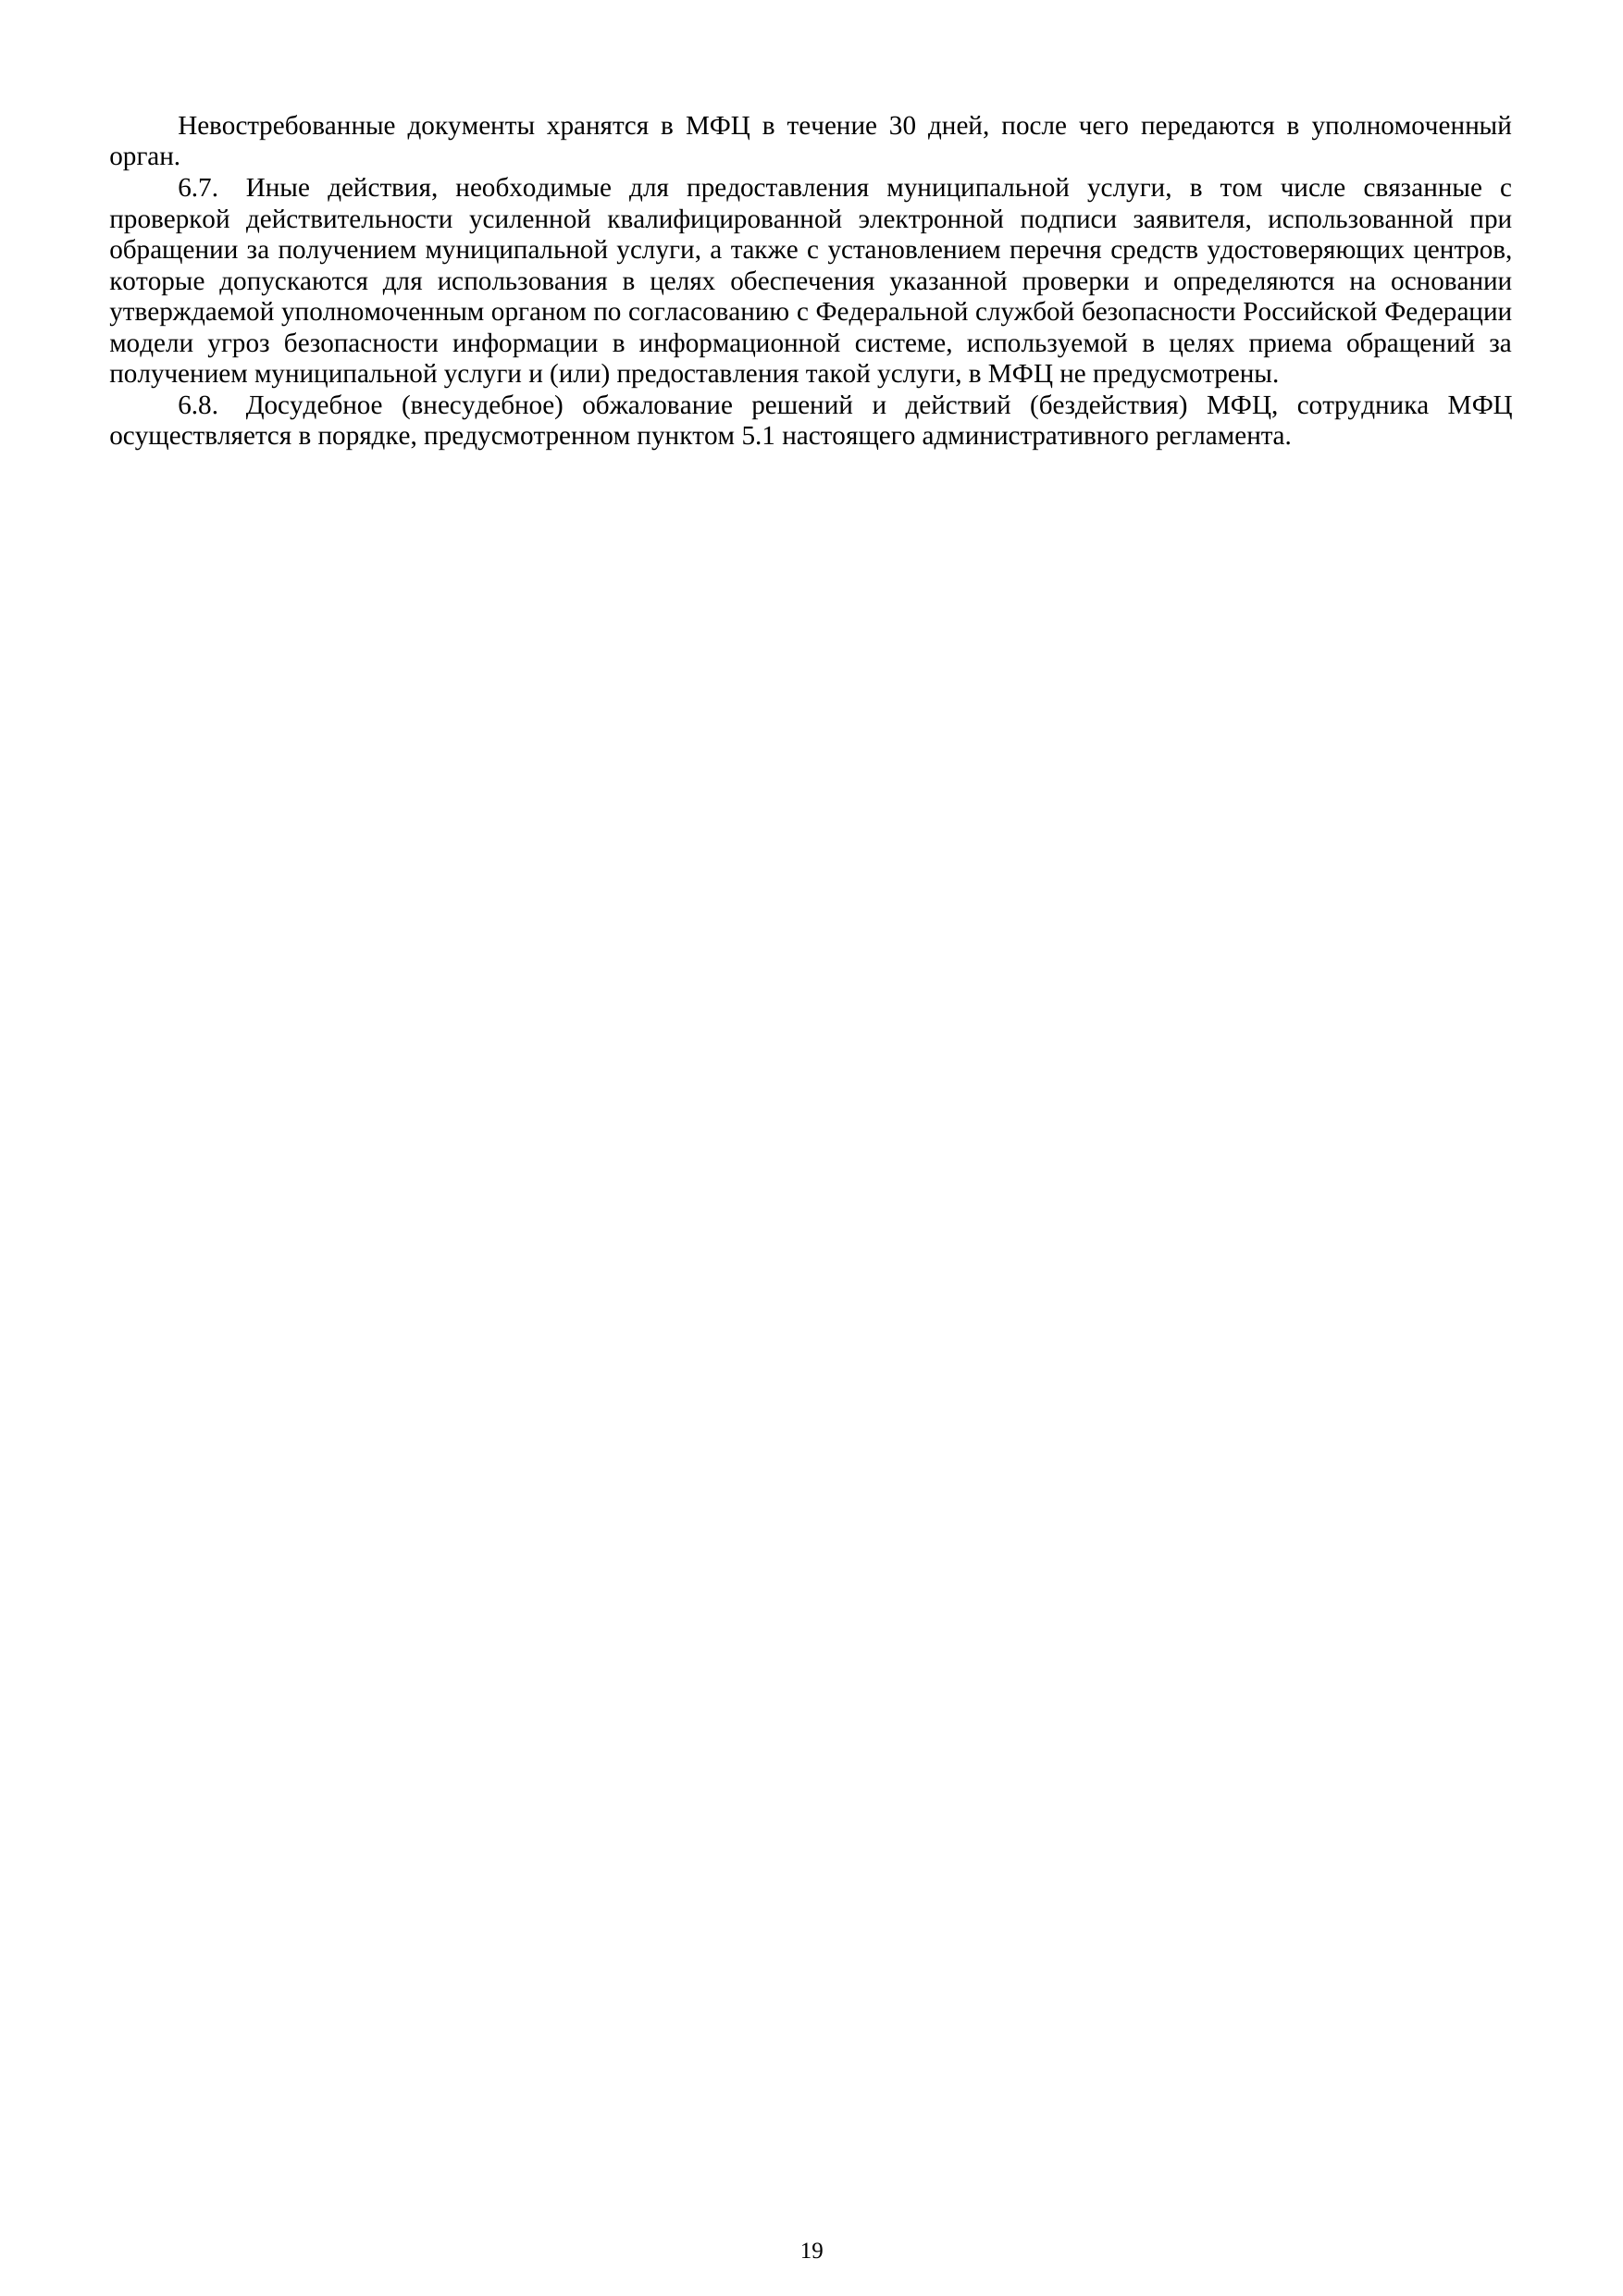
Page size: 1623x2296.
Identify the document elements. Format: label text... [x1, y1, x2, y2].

text 6.8. Досудебное (внесудебное) обжалование решений и действий (бездействия) МФЦ, сотрудника МФЦ осуществляется в порядке, предусмотренном пунктом 5.1 настоящего административного регламента. [109, 389, 1514, 451]
text 6.7. Иные действия, необходимые для предоставления муниципальной услуги, в том числе связанные с проверкой действительности усиленной квалифицированной электронной подписи заявителя, использованной при обращении за получением муниципальной услуги, а также с установлением перечня средств удостоверяющих центров, которые допускаются для использования в целях обеспечения указанной проверки и определяются на основании утверждаемой уполномоченным органом по согласованию с Федеральной службой безопасности Российской Федерации модели угроз безопасности информации в информационной системе, используемой в целях приема обращений за получением муниципальной услуги и (или) предоставления такой услуги, в МФЦ не предусмотрены. [109, 171, 1514, 389]
text Невостребованные документы хранятся в МФЦ в течение 30 дней, после чего передаются в уполномоченный орган. [109, 109, 1514, 171]
